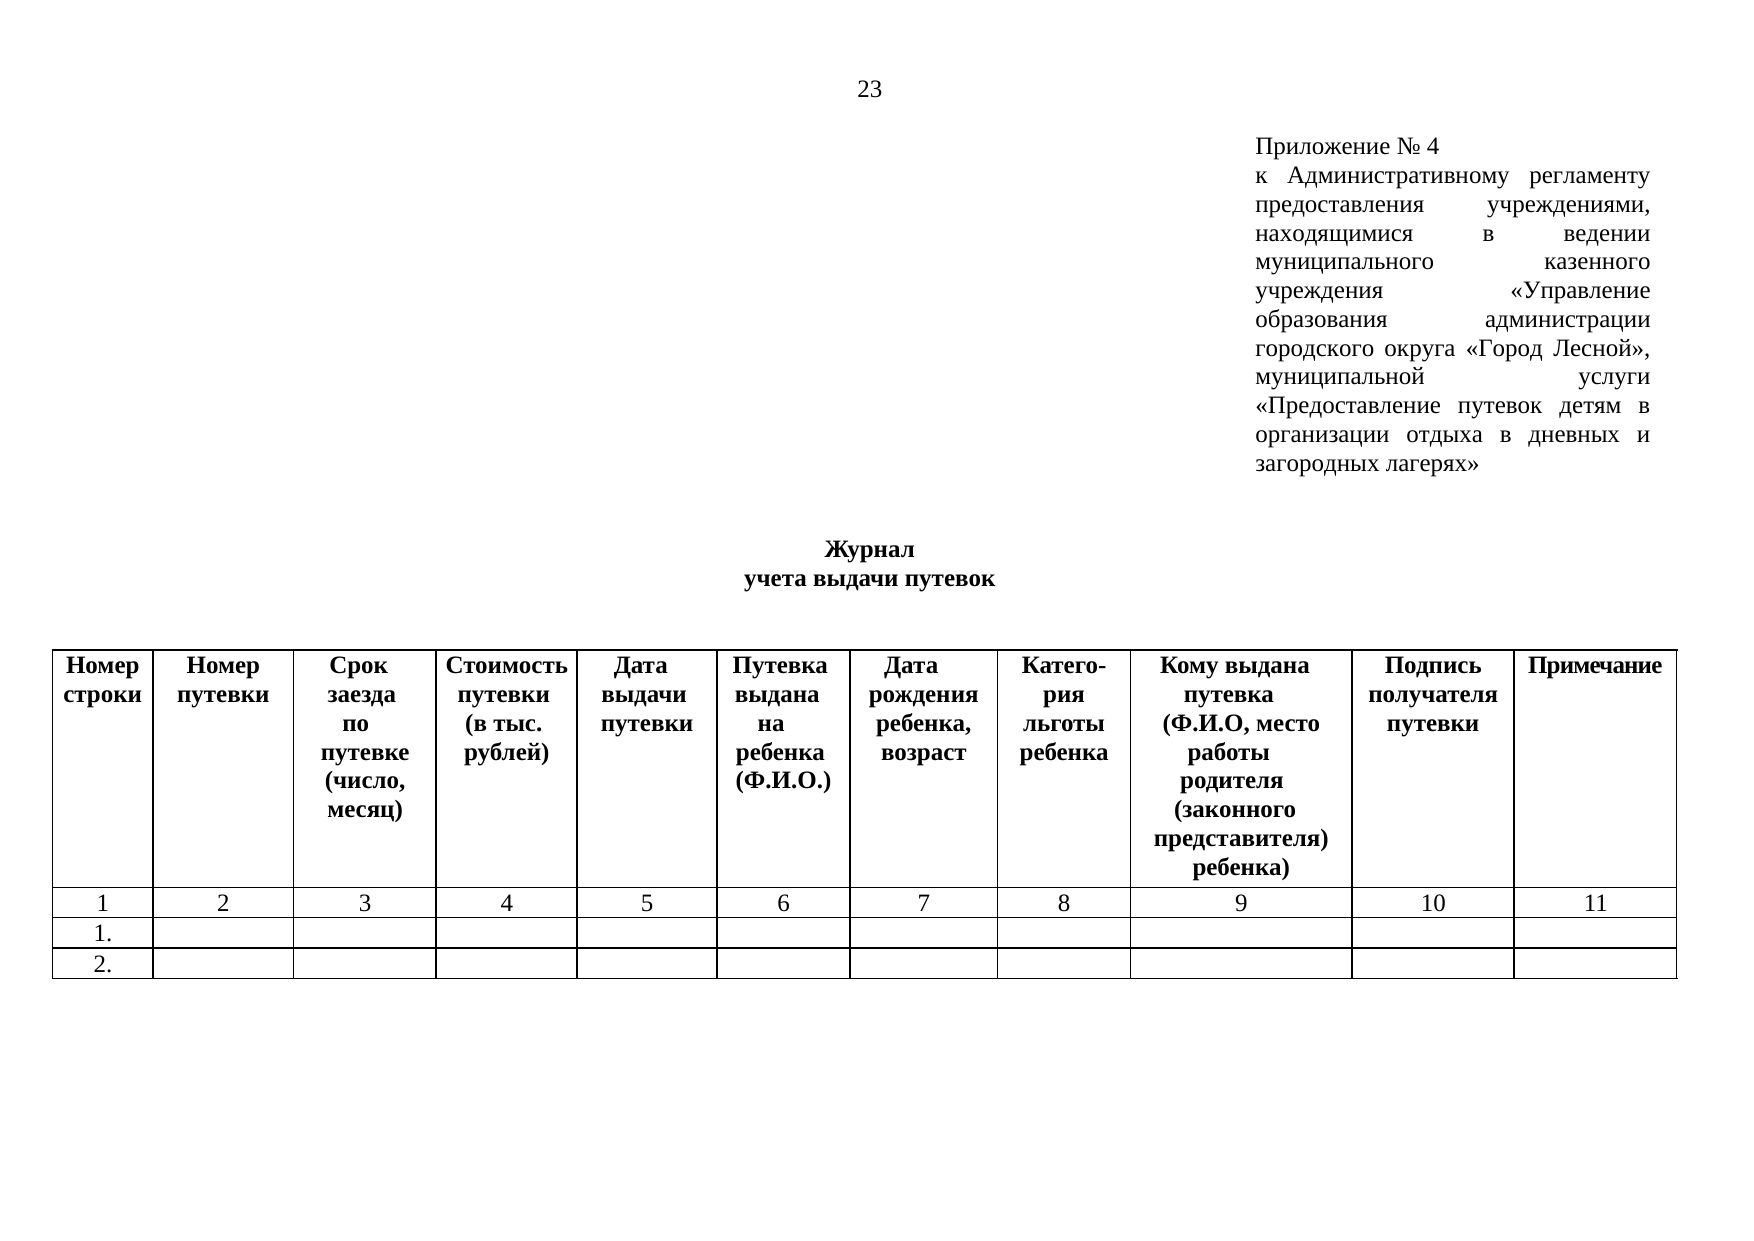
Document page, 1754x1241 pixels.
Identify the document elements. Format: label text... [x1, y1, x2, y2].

table_cell [718, 949, 849, 977]
text Журнал [89, 534, 1651, 563]
table_cell 8 [998, 888, 1130, 917]
table_cell [1515, 949, 1676, 977]
table_header Номер путевки [154, 651, 293, 887]
table_cell [998, 918, 1130, 947]
table_cell 2 [154, 888, 293, 917]
table_cell [851, 949, 997, 977]
table_cell 2. [53, 949, 152, 977]
table_header Дата рождения ребенка, возраст [851, 651, 997, 887]
table_cell 9 [1131, 888, 1351, 917]
table_cell 7 [851, 888, 997, 917]
table_cell 10 [1353, 888, 1513, 917]
table_cell 1 [53, 888, 152, 917]
table_cell [437, 949, 576, 977]
table_cell [437, 918, 576, 947]
table_header Подпись получателя путевки [1353, 651, 1513, 887]
table_header Путевка выдана на ребенка (Ф.И.О.) [718, 651, 849, 887]
table_header Номер строки [53, 651, 152, 887]
table_cell [998, 949, 1130, 977]
table_cell 5 [578, 888, 716, 917]
table_header Стоимость путевки (в тыс. рублей) [437, 651, 576, 887]
table_cell [851, 918, 997, 947]
table_cell [154, 918, 293, 947]
table_cell [1131, 918, 1351, 947]
table_header Катего-рия льготы ребенка [998, 651, 1130, 887]
table_cell 6 [718, 888, 849, 917]
table_cell 1. [53, 918, 152, 947]
table_cell 4 [437, 888, 576, 917]
table_cell [578, 949, 716, 977]
table_cell [294, 918, 435, 947]
table_header Дата выдачи путевки [578, 651, 716, 887]
table_cell [578, 918, 716, 947]
table_header Примечание [1515, 651, 1676, 887]
table_cell [1353, 949, 1513, 977]
text Приложение № 4 [1255, 131, 1651, 160]
table_cell 11 [1515, 888, 1676, 917]
table_cell [1353, 918, 1513, 947]
table_cell [1515, 918, 1676, 947]
table_cell [718, 918, 849, 947]
table_header Срок заезда по путевке (число, месяц) [294, 651, 435, 887]
table_cell [1131, 949, 1351, 977]
table_header Кому выдана путевка (Ф.И.О, место работы родителя (законного представителя) ребенка) [1131, 651, 1351, 887]
text к Административному регламенту предоставления учреждениями, находящимися в ведении муниципального казенного учреждения «Управление образования администрации городского округа «Город Лесной», муниципальной услуги «Предоставление путевок детям в организации отдыха в дневных и загородных лагерях» [1255, 160, 1651, 476]
table_cell [154, 949, 293, 977]
text учета выдачи путевок [89, 563, 1651, 591]
table_cell 3 [294, 888, 435, 917]
table_cell [294, 949, 435, 977]
